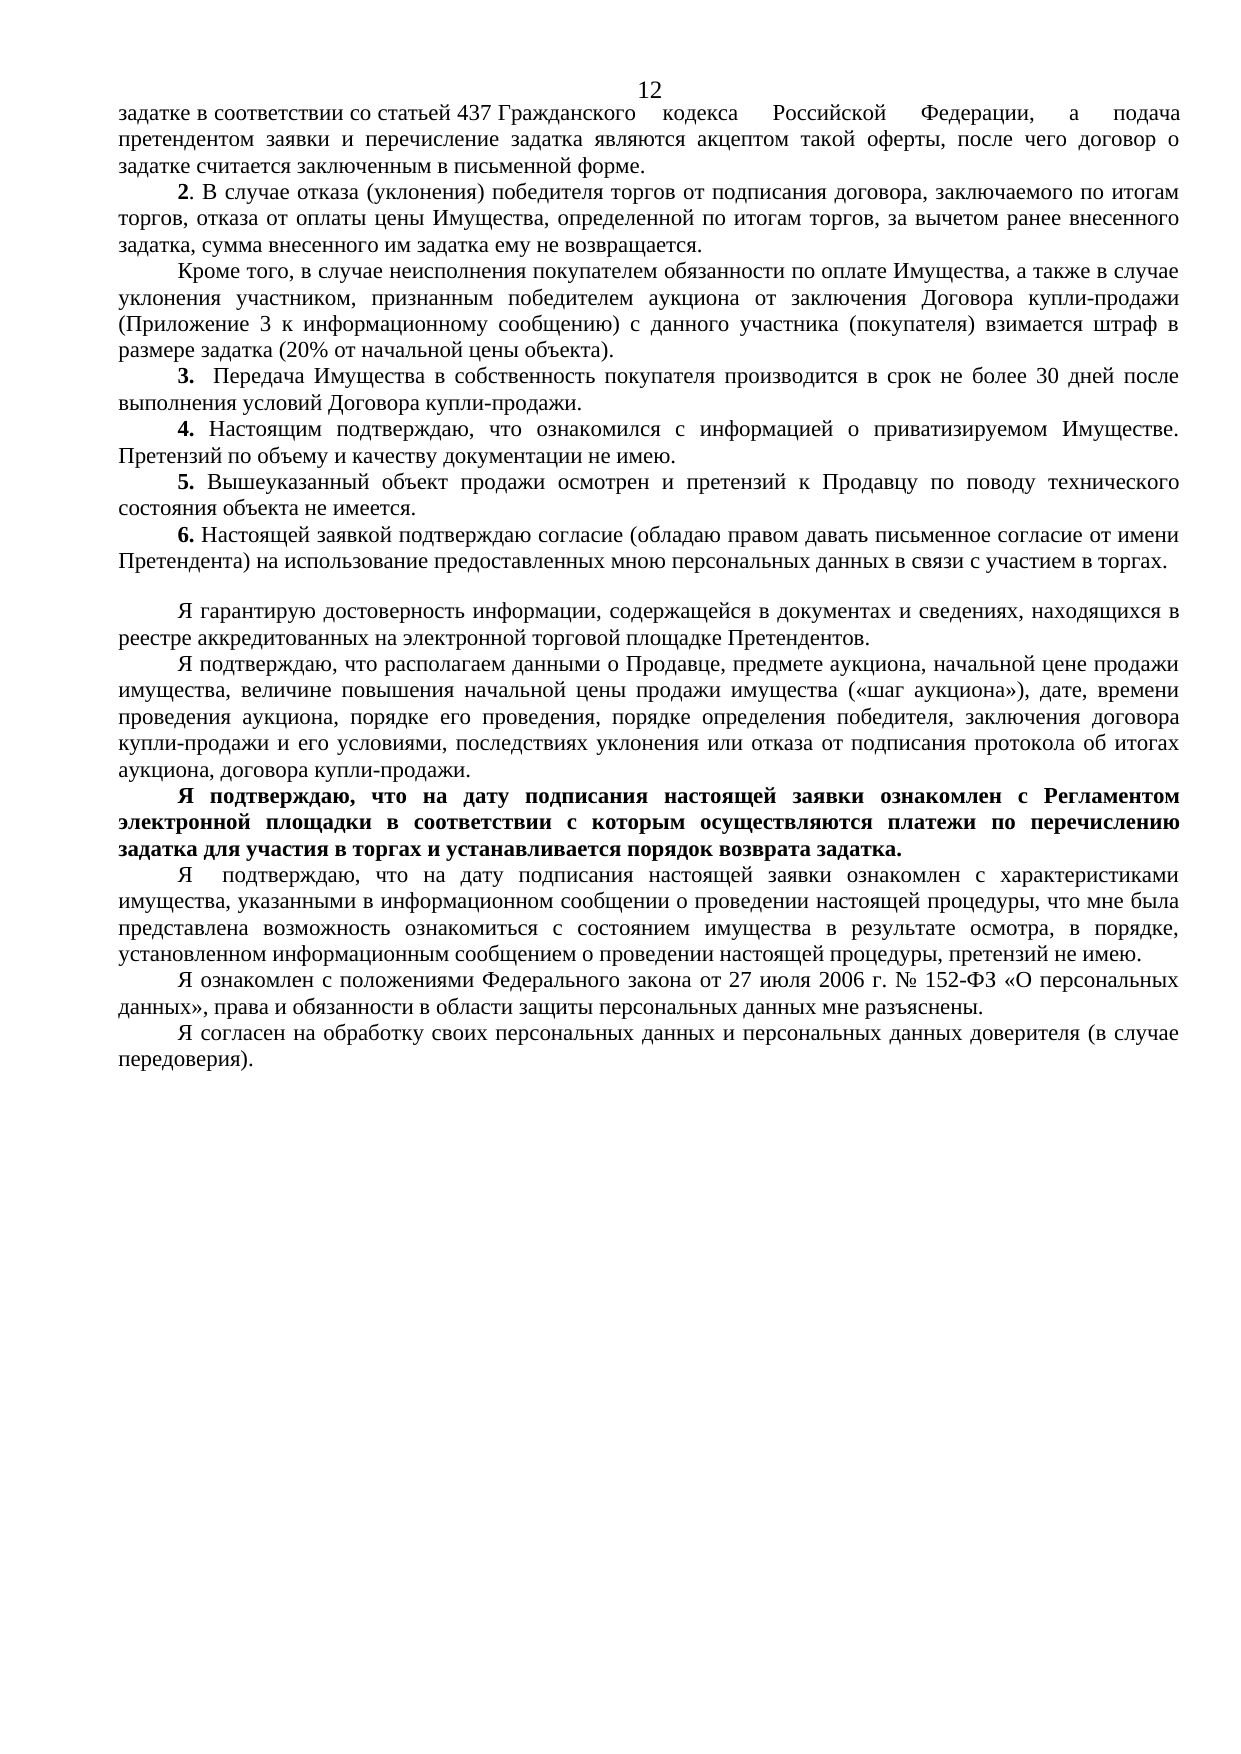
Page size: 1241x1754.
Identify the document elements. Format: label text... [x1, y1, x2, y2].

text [118, 99, 1181, 178]
text 6. Настоящей заявкой подтверждаю согласие (обладаю правом давать письменное согласие от имени Претендента) на использование предоставленных мною персональных данных в связи с участием в торгах. [118, 521, 1181, 573]
text Я согласен на обработку своих персональных данных и персональных данных доверителя (в случае передоверия). [118, 1019, 1181, 1072]
text 3. Передача Имущества в собственность покупателя производится в срок не более 30 дней после выполнения условий Договора купли-продажи. [118, 363, 1181, 415]
text 5. Вышеуказанный объект продажи осмотрен и претензий к Продавцу по поводу технического состояния объекта не имеется. [118, 468, 1181, 521]
text Я подтверждаю, что располагаем данными о Продавце, предмете аукциона, начальной цене продажи имущества, величине повышения начальной цены продажи имущества («шаг аукциона»), дате, времени проведения аукциона, порядке его проведения, порядке определения победителя, заключения договора купли-продажи и его условиями, последствиях уклонения или отказа от подписания протокола об итогах аукциона, договора купли-продажи. [118, 650, 1181, 782]
text Я гарантирую достоверность информации, содержащейся в документах и сведениях, находящихся в реестре аккредитованных на электронной торговой площадке Претендентов. [118, 597, 1181, 650]
text Я ознакомлен с положениями Федерального закона от 27 июля 2006 г. № 152-ФЗ «О персональных данных», права и обязанности в области защиты персональных данных мне разъяснены. [118, 966, 1181, 1019]
text Я подтверждаю, что на дату подписания настоящей заявки ознакомлен с Регламентом электронной площадки в соответствии с которым осуществляются платежи по перечислению задатка для участия в торгах и устанавливается порядок возврата задатка. [118, 782, 1181, 861]
text 2. В случае отказа (уклонения) победителя торгов от подписания договора, заключаемого по итогам торгов, отказа от оплаты цены Имущества, определенной по итогам торгов, за вычетом ранее внесенного задатка, сумма внесенного им задатка ему не возвращается. [118, 178, 1181, 257]
text 4. Настоящим подтверждаю, что ознакомился с информацией о приватизируемом Имуществе. Претензий по объему и качеству документации не имею. [118, 415, 1181, 468]
text Кроме того, в случае неисполнения покупателем обязанности по оплате Имущества, а также в случае уклонения участником, признанным победителем аукциона от заключения Договора купли-продажи (Приложение 3 к информационному сообщению) с данного участника (покупателя) взимается штраф в размере задатка (20% от начальной цены объекта). [118, 257, 1181, 363]
text Я подтверждаю, что на дату подписания настоящей заявки ознакомлен с характеристиками имущества, указанными в информационном сообщении о проведении настоящей процедуры, что мне была представлена возможность ознакомиться с состоянием имущества в результате осмотра, в порядке, установленном информационным сообщением о проведении настоящей процедуры, претензий не имею. [118, 861, 1181, 966]
